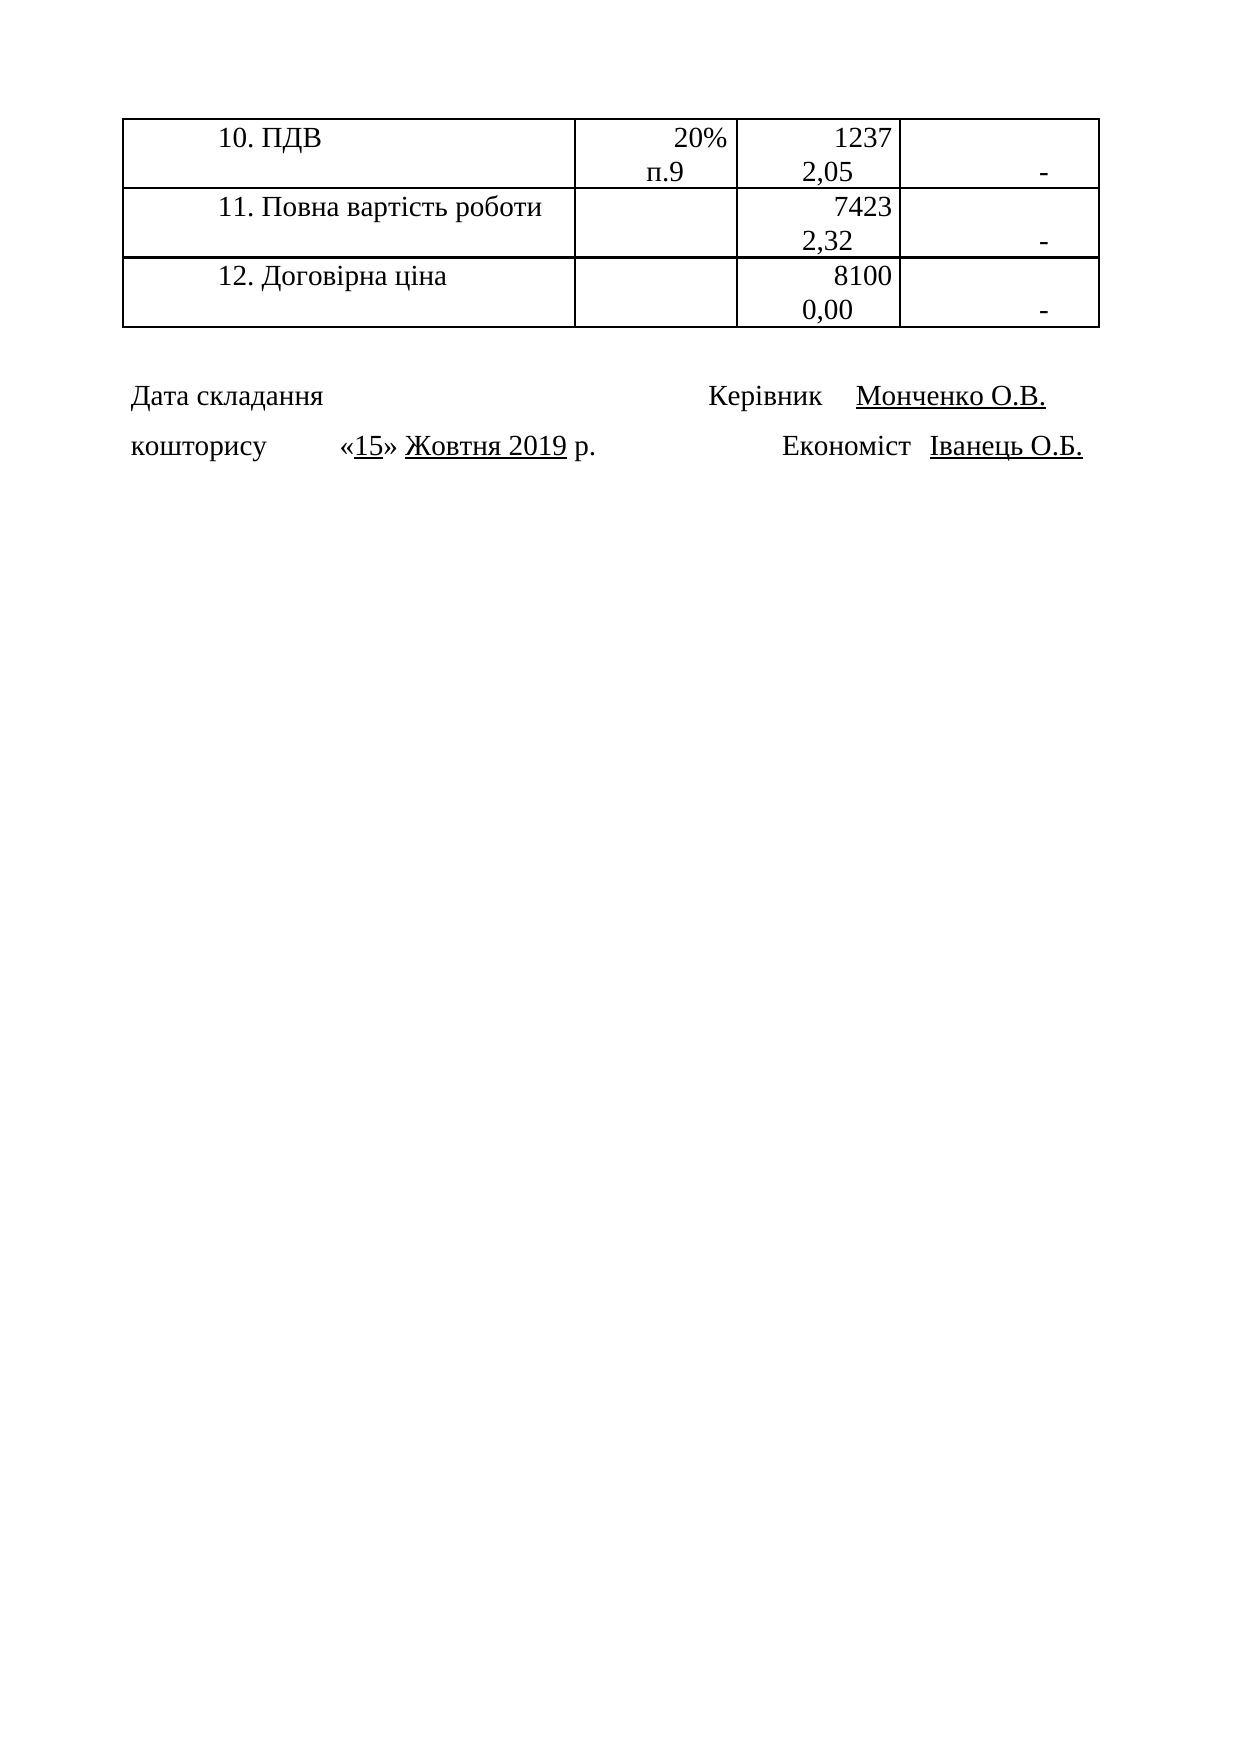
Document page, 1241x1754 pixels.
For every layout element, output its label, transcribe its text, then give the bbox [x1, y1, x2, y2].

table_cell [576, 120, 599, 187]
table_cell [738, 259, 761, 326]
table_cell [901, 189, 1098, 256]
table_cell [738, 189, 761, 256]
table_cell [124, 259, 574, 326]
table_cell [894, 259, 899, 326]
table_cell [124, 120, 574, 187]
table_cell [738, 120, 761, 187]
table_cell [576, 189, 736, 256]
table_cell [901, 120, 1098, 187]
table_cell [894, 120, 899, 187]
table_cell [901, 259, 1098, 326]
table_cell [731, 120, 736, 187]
text кошторису «15» Жовтня 2019 р. Економіст Іванець О.Б. [131, 428, 1181, 462]
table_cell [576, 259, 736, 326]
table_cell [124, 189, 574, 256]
text Дата складання Керівник Монченко О.В. [131, 378, 1181, 412]
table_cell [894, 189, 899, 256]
